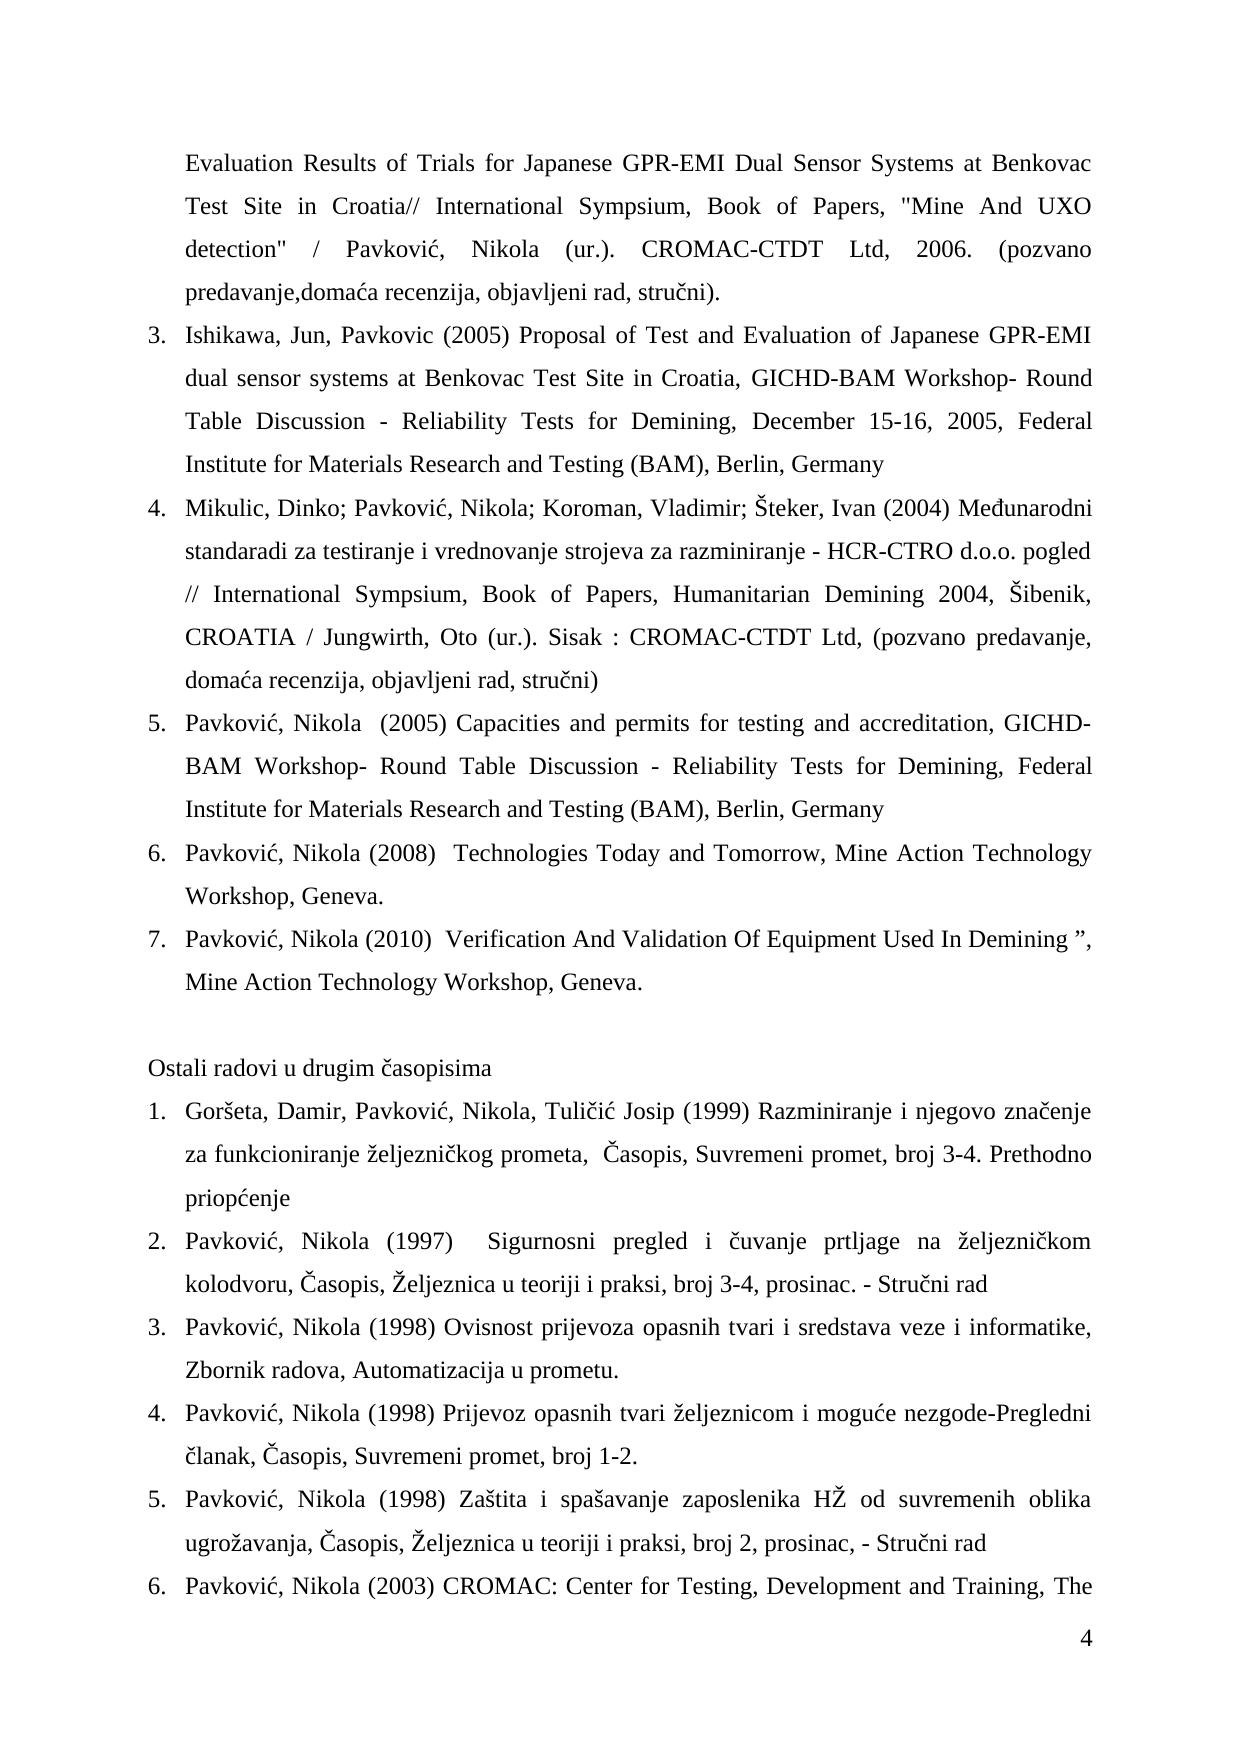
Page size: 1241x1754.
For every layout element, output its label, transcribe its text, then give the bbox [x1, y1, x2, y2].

list Pavković, Nikola (1997) Sigurnosni pregled i čuvanje prtljage na željezničkom kolodvoru, Časopis, Željeznica u teoriji i praksi, broj 3-4, prosinac. - Stručni rad [148, 1226, 1093, 1298]
list Mikulic, Dinko; Pavković, Nikola; Koroman, Vladimir; Šteker, Ivan (2004) Međunarodni standaradi za testiranje i vrednovanje strojeva za razminiranje - HCR-CTRO d.o.o. pogled // International Sympsium, Book of Papers, Humanitarian Demining 2004, Šibenik, CROATIA / Jungwirth, Oto (ur.). Sisak : CROMAC-CTDT Ltd, (pozvano predavanje, domaća recenzija, objavljeni rad, stručni) [148, 493, 1093, 694]
list Pavković, Nikola (1998) Prijevoz opasnih tvari željeznicom i moguće nezgode-Pregledni članak, Časopis, Suvremeni promet, broj 1-2. [148, 1398, 1093, 1470]
list Goršeta, Damir, Pavković, Nikola, Tuličić Josip (1999) Razminiranje i njegovo značenje za funkcioniranje željezničkog prometa, Časopis, Suvremeni promet, broj 3-4. Prethodno priopćenje [148, 1096, 1093, 1211]
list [148, 1571, 1093, 1599]
list Pavković, Nikola (2010) Verification And Validation Of Equipment Used In Demining ”, Mine Action Technology Workshop, Geneva. [148, 924, 1093, 996]
list Pavković, Nikola (2008) Technologies Today and Tomorrow, Mine Action Technology Workshop, Geneva. [148, 838, 1093, 909]
list Pavković, Nikola (1998) Zaštita i spašavanje zaposlenika HŽ od suvremenih oblika ugrožavanja, Časopis, Željeznica u teoriji i praksi, broj 2, prosinac, - Stručni rad [148, 1484, 1093, 1556]
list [148, 148, 1093, 306]
list Pavković, Nikola (1998) Ovisnost prijevoza opasnih tvari i sredstava veze i informatike, Zbornik radova, Automatizacija u prometu. [148, 1312, 1093, 1384]
text Ostali radovi u drugim časopisima [148, 1053, 1087, 1082]
list Ishikawa, Jun, Pavkovic (2005) Proposal of Test and Evaluation of Japanese GPR-EMI dual sensor systems at Benkovac Test Site in Croatia, GICHD-BAM Workshop- Round Table Discussion - Reliability Tests for Demining, December 15-16, 2005, Federal Institute for Materials Research and Testing (BAM), Berlin, Germany [148, 320, 1093, 478]
list Pavković, Nikola (2005) Capacities and permits for testing and accreditation, GICHD-BAM Workshop- Round Table Discussion - Reliability Tests for Demining, Federal Institute for Materials Research and Testing (BAM), Berlin, Germany [148, 708, 1093, 823]
